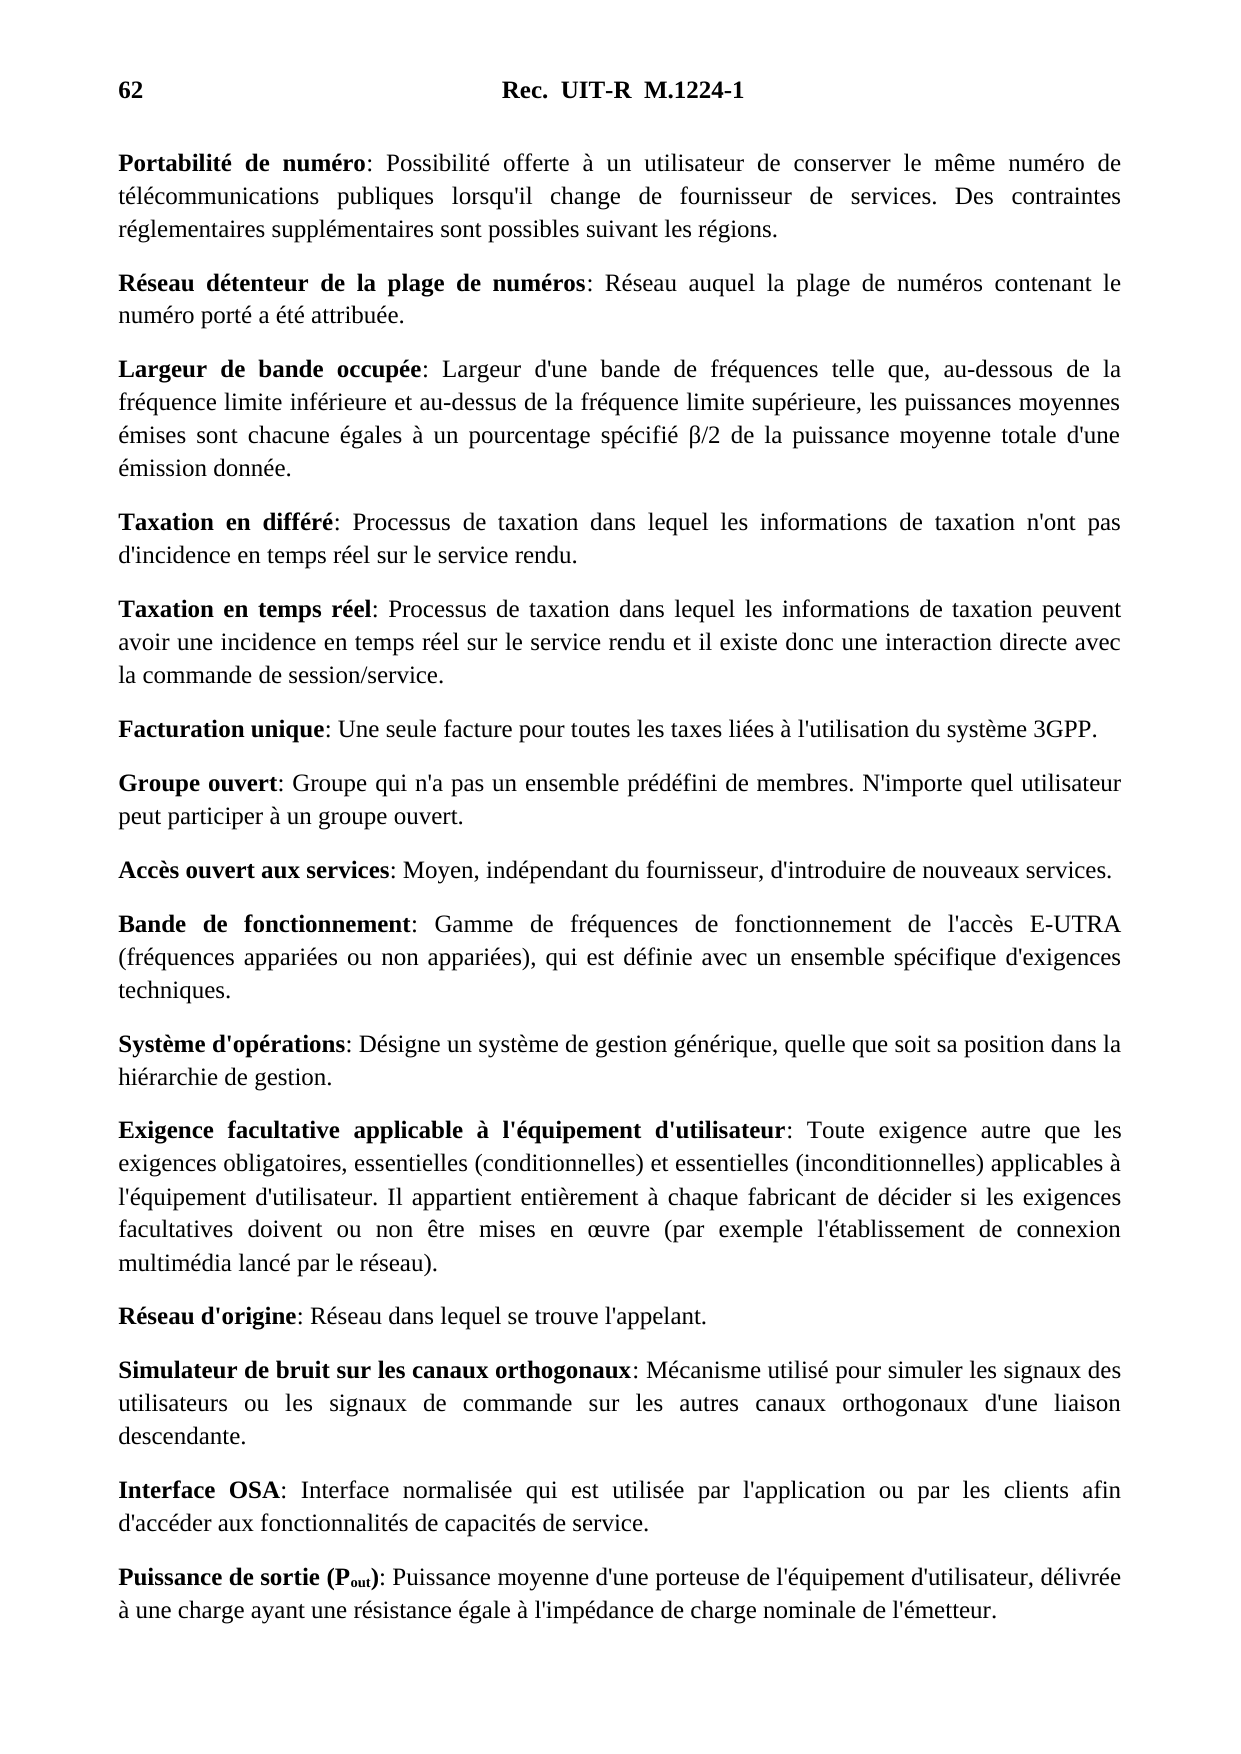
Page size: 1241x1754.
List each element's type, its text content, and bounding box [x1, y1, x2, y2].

text Groupe ouvert: Groupe qui n'a pas un ensemble prédéfini de membres. N'importe quel utilisateur peut participer à un groupe ouvert. [118, 768, 1122, 830]
text Interface OSA: Interface normalisée qui est utilisée par l'application ou par les clients afin d'accéder aux fonctionnalités de capacités de service. [118, 1475, 1122, 1537]
text Bande de fonctionnement: Gamme de fréquences de fonctionnement de l'accès E-UTRA (fréquences appariées ou non appariées), qui est définie avec un ensemble spécifique d'exigences techniques. [118, 909, 1122, 1003]
text Largeur de bande occupée: Largeur d'une bande de fréquences telle que, au-dessous de la fréquence limite inférieure et au-dessus de la fréquence limite supérieure, les puissances moyennes émises sont chacune égales à un pourcentage spécifié β/2 de la puissance moyenne totale d'une émission donnée. [118, 354, 1122, 482]
text Réseau détenteur de la plage de numéros: Réseau auquel la plage de numéros contenant le numéro porté a été attribuée. [118, 268, 1122, 329]
text Puissance de sortie (Pout): Puissance moyenne d'une porteuse de l'équipement d'utilisateur, délivrée à une charge ayant une résistance égale à l'impédance de charge nominale de l'émetteur. [118, 1562, 1122, 1624]
text Portabilité de numéro: Possibilité offerte à un utilisateur de conserver le même numéro de télécommunications publiques lorsqu'il change de fournisseur de services. Des contraintes réglementaires supplémentaires sont possibles suivant les régions. [118, 148, 1122, 242]
text Système d'opérations: Désigne un système de gestion générique, quelle que soit sa position dans la hiérarchie de gestion. [118, 1029, 1122, 1090]
text Exigence facultative applicable à l'équipement d'utilisateur: Toute exigence autre que les exigences obligatoires, essentielles (conditionnelles) et essentielles (inconditionnelles) applicables à l'équipement d'utilisateur. Il appartient entièrement à chaque fabricant de décider si les exigences facultatives doivent ou non être mises en œuvre (par exemple l'établissement de connexion multimédia lancé par le réseau). [118, 1116, 1122, 1276]
text Réseau d'origine: Réseau dans lequel se trouve l'appelant. [118, 1301, 1122, 1330]
text Accès ouvert aux services: Moyen, indépendant du fournisseur, d'introduire de nouveaux services. [118, 855, 1122, 884]
text Taxation en différé: Processus de taxation dans lequel les informations de taxation n'ont pas d'incidence en temps réel sur le service rendu. [118, 507, 1122, 569]
text Taxation en temps réel: Processus de taxation dans lequel les informations de taxation peuvent avoir une incidence en temps réel sur le service rendu et il existe donc une interaction directe avec la commande de session/service. [118, 594, 1122, 689]
text Facturation unique: Une seule facture pour toutes les taxes liées à l'utilisation du système 3GPP. [118, 714, 1122, 743]
text Simulateur de bruit sur les canaux orthogonaux: Mécanisme utilisé pour simuler les signaux des utilisateurs ou les signaux de commande sur les autres canaux orthogonaux d'une liaison descendante. [118, 1355, 1122, 1450]
